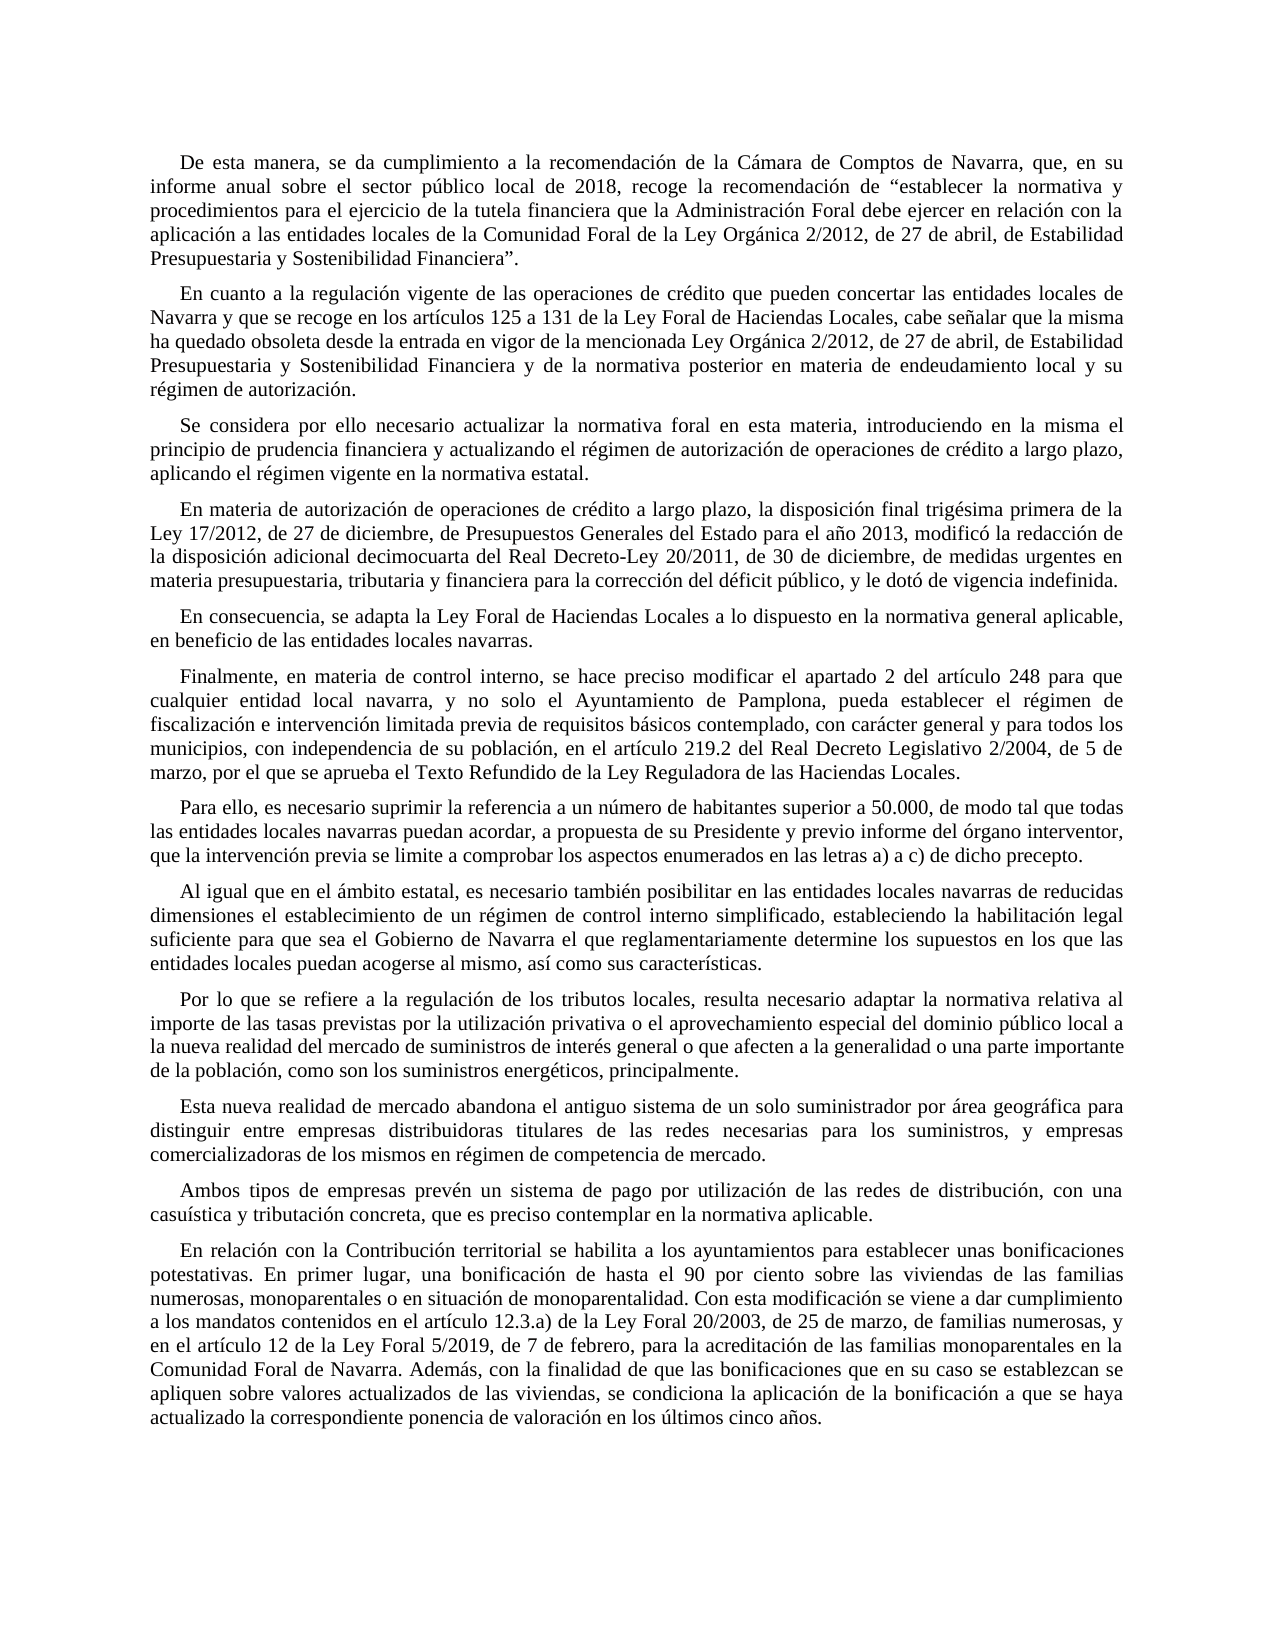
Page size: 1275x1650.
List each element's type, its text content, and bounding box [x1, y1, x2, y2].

text Se considera por ello necesario actualizar la normativa foral en esta materia, introduciendo en la misma el principio de prudencia financiera y actualizando el régimen de autorización de operaciones de crédito a largo plazo, aplicando el régimen vigente en la normativa estatal. [150, 413, 1125, 485]
text Para ello, es necesario suprimir la referencia a un número de habitantes superior a 50.000, de modo tal que todas las entidades locales navarras puedan acordar, a propuesta de su Presidente y previo informe del órgano interventor, que la intervención previa se limite a comprobar los aspectos enumerados en las letras a) a c) de dicho precepto. [150, 796, 1125, 867]
text Por lo que se refiere a la regulación de los tributos locales, resulta necesario adaptar la normativa relativa al importe de las tasas previstas por la utilización privativa o el aprovechamiento especial del dominio público local a la nueva realidad del mercado de suministros de interés general o que afecten a la generalidad o una parte importante de la población, como son los suministros energéticos, principalmente. [150, 987, 1125, 1083]
text En relación con la Contribución territorial se habilita a los ayuntamientos para establecer unas bonificaciones potestativas. En primer lugar, una bonificación de hasta el 90 por ciento sobre las viviendas de las familias numerosas, monoparentales o en situación de monoparentalidad. Con esta modificación se viene a dar cumplimiento a los mandatos contenidos en el artículo 12.3.a) de la Ley Foral 20/2003, de 25 de marzo, de familias numerosas, y en el artículo 12 de la Ley Foral 5/2019, de 7 de febrero, para la acreditación de las familias monoparentales en la Comunidad Foral de Navarra. Además, con la finalidad de que las bonificaciones que en su caso se establezcan se apliquen sobre valores actualizados de las viviendas, se condiciona la aplicación de la bonificación a que se haya actualizado la correspondiente ponencia de valoración en los últimos cinco años. [150, 1238, 1125, 1429]
text Ambos tipos de empresas prevén un sistema de pago por utilización de las redes de distribución, con una casuística y tributación concreta, que es preciso contemplar en la normativa aplicable. [150, 1178, 1125, 1226]
text Finalmente, en materia de control interno, se hace preciso modificar el apartado 2 del artículo 248 para que cualquier entidad local navarra, y no solo el Ayuntamiento de Pamplona, pueda establecer el régimen de fiscalización e intervención limitada previa de requisitos básicos contemplado, con carácter general y para todos los municipios, con independencia de su población, en el artículo 219.2 del Real Decreto Legislativo 2/2004, de 5 de marzo, por el que se aprueba el Texto Refundido de la Ley Reguladora de las Haciendas Locales. [150, 664, 1125, 784]
text En consecuencia, se adapta la Ley Foral de Haciendas Locales a lo dispuesto en la normativa general aplicable, en beneficio de las entidades locales navarras. [150, 604, 1125, 652]
text De esta manera, se da cumplimiento a la recomendación de la Cámara de Comptos de Navarra, que, en su informe anual sobre el sector público local de 2018, recoge la recomendación de “establecer la normativa y procedimientos para el ejercicio de la tutela financiera que la Administración Foral debe ejercer en relación con la aplicación a las entidades locales de la Comunidad Foral de la Ley Orgánica 2/2012, de 27 de abril, de Estabilidad Presupuestaria y Sostenibilidad Financiera”. [150, 150, 1125, 270]
text Al igual que en el ámbito estatal, es necesario también posibilitar en las entidades locales navarras de reducidas dimensiones el establecimiento de un régimen de control interno simplificado, estableciendo la habilitación legal suficiente para que sea el Gobierno de Navarra el que reglamentariamente determine los supuestos en los que las entidades locales puedan acogerse al mismo, así como sus características. [150, 879, 1125, 975]
text En cuanto a la regulación vigente de las operaciones de crédito que pueden concertar las entidades locales de Navarra y que se recoge en los artículos 125 a 131 de la Ley Foral de Haciendas Locales, cabe señalar que la misma ha quedado obsoleta desde la entrada en vigor de la mencionada Ley Orgánica 2/2012, de 27 de abril, de Estabilidad Presupuestaria y Sostenibilidad Financiera y de la normativa posterior en materia de endeudamiento local y su régimen de autorización. [150, 282, 1125, 401]
text Esta nueva realidad de mercado abandona el antiguo sistema de un solo suministrador por área geográfica para distinguir entre empresas distribuidoras titulares de las redes necesarias para los suministros, y empresas comercializadoras de los mismos en régimen de competencia de mercado. [150, 1094, 1125, 1166]
text En materia de autorización de operaciones de crédito a largo plazo, la disposición final trigésima primera de la Ley 17/2012, de 27 de diciembre, de Presupuestos Generales del Estado para el año 2013, modificó la redacción de la disposición adicional decimocuarta del Real Decreto-Ley 20/2011, de 30 de diciembre, de medidas urgentes en materia presupuestaria, tributaria y financiera para la corrección del déficit público, y le dotó de vigencia indefinida. [150, 497, 1125, 593]
